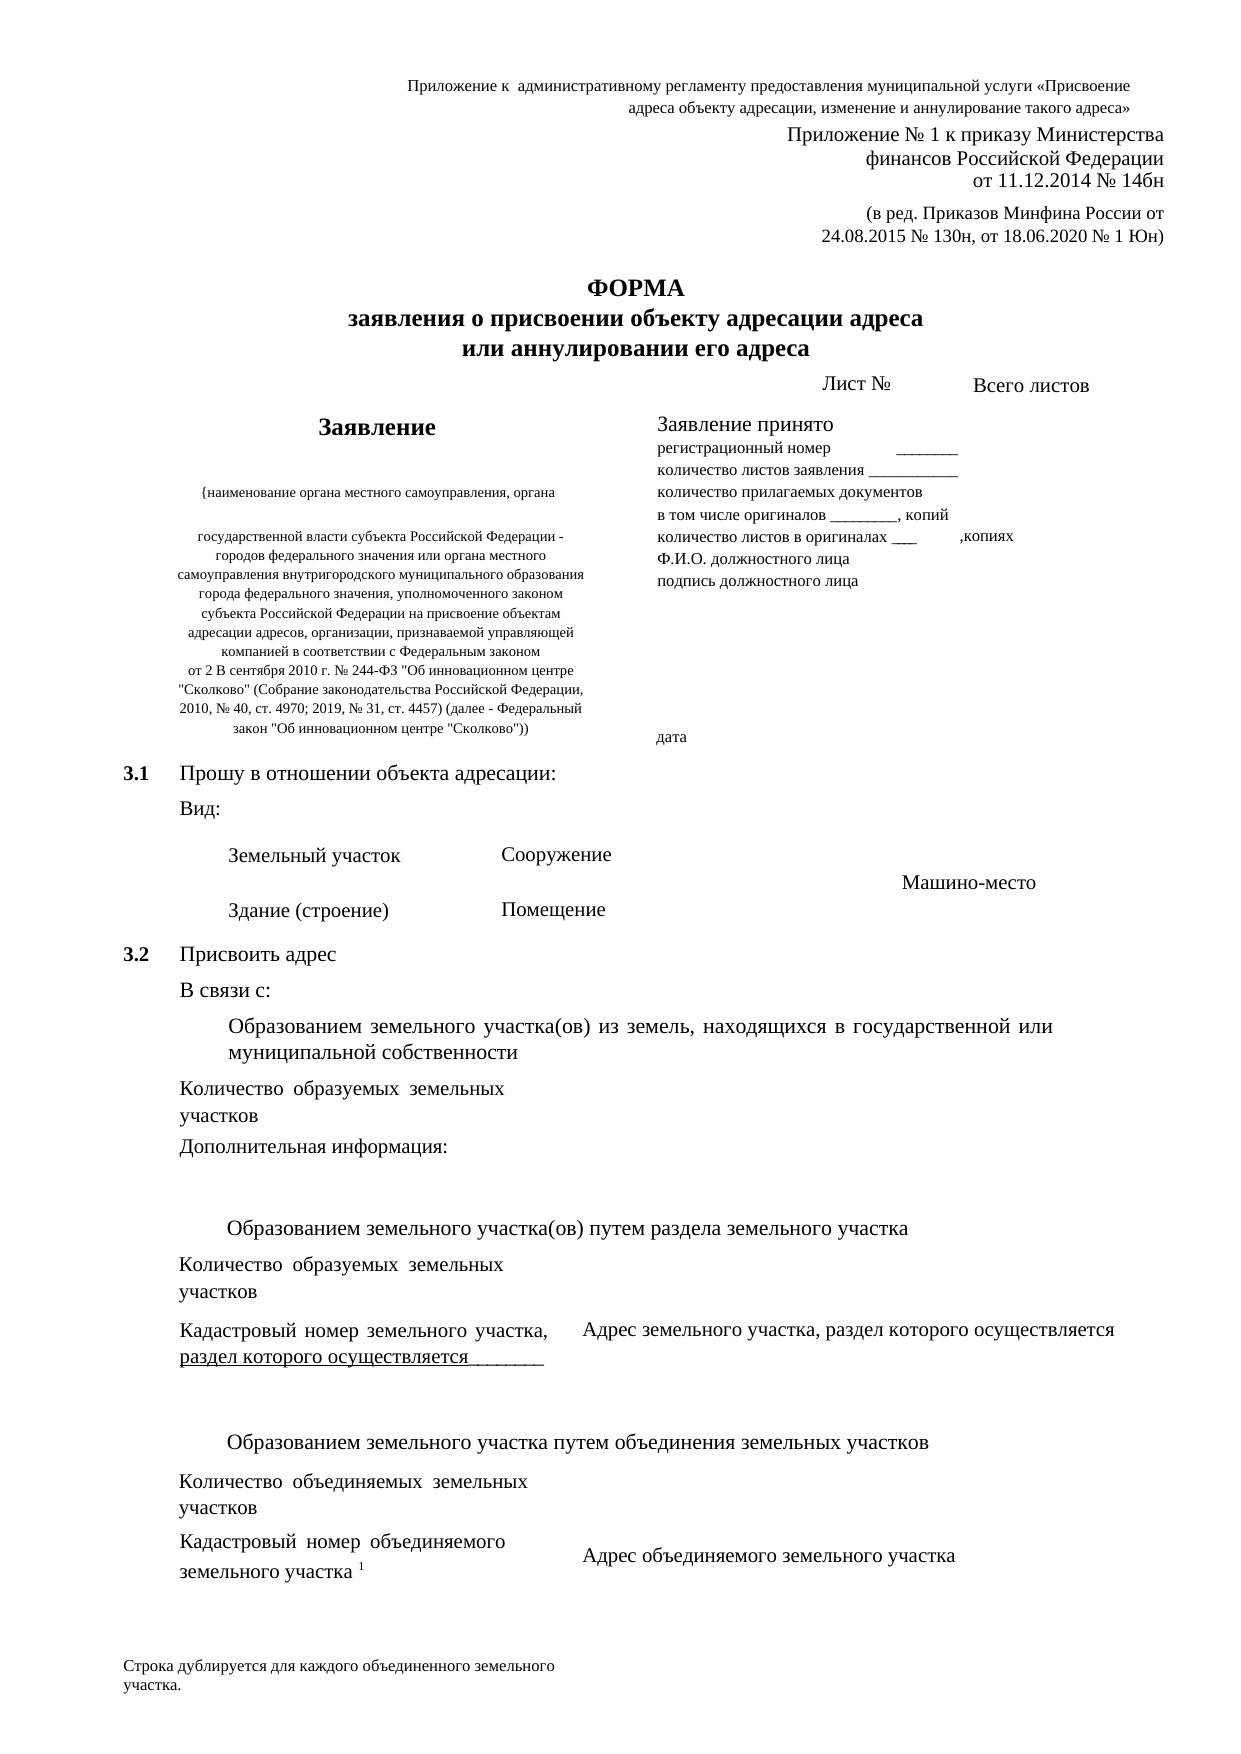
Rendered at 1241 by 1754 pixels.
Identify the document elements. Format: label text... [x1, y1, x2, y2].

text Приложение № 1 к приказу Министерства финансов Российской Федерации [782, 122, 1164, 170]
text Кадастровый номер объединяемого земельного участка 1 [179, 1524, 506, 1585]
text Приложение к административному регламенту предоставления муниципальной услуги «Присвоение адреса объекту адресации, изменение и аннулирование такого адреса» [380, 74, 1131, 117]
text ФОРМА [107, 273, 1164, 303]
text заявления о присвоении объекту адресации адреса или аннулировании его адреса [107, 303, 1164, 363]
text Всего листов [107, 376, 1164, 397]
text (в ред. Приказов Минфина России от 24.08.2015 № 130н, от 18.06.2020 № 1 Юн) [782, 201, 1164, 247]
text от 11.12.2014 № 14бн [107, 170, 1164, 191]
